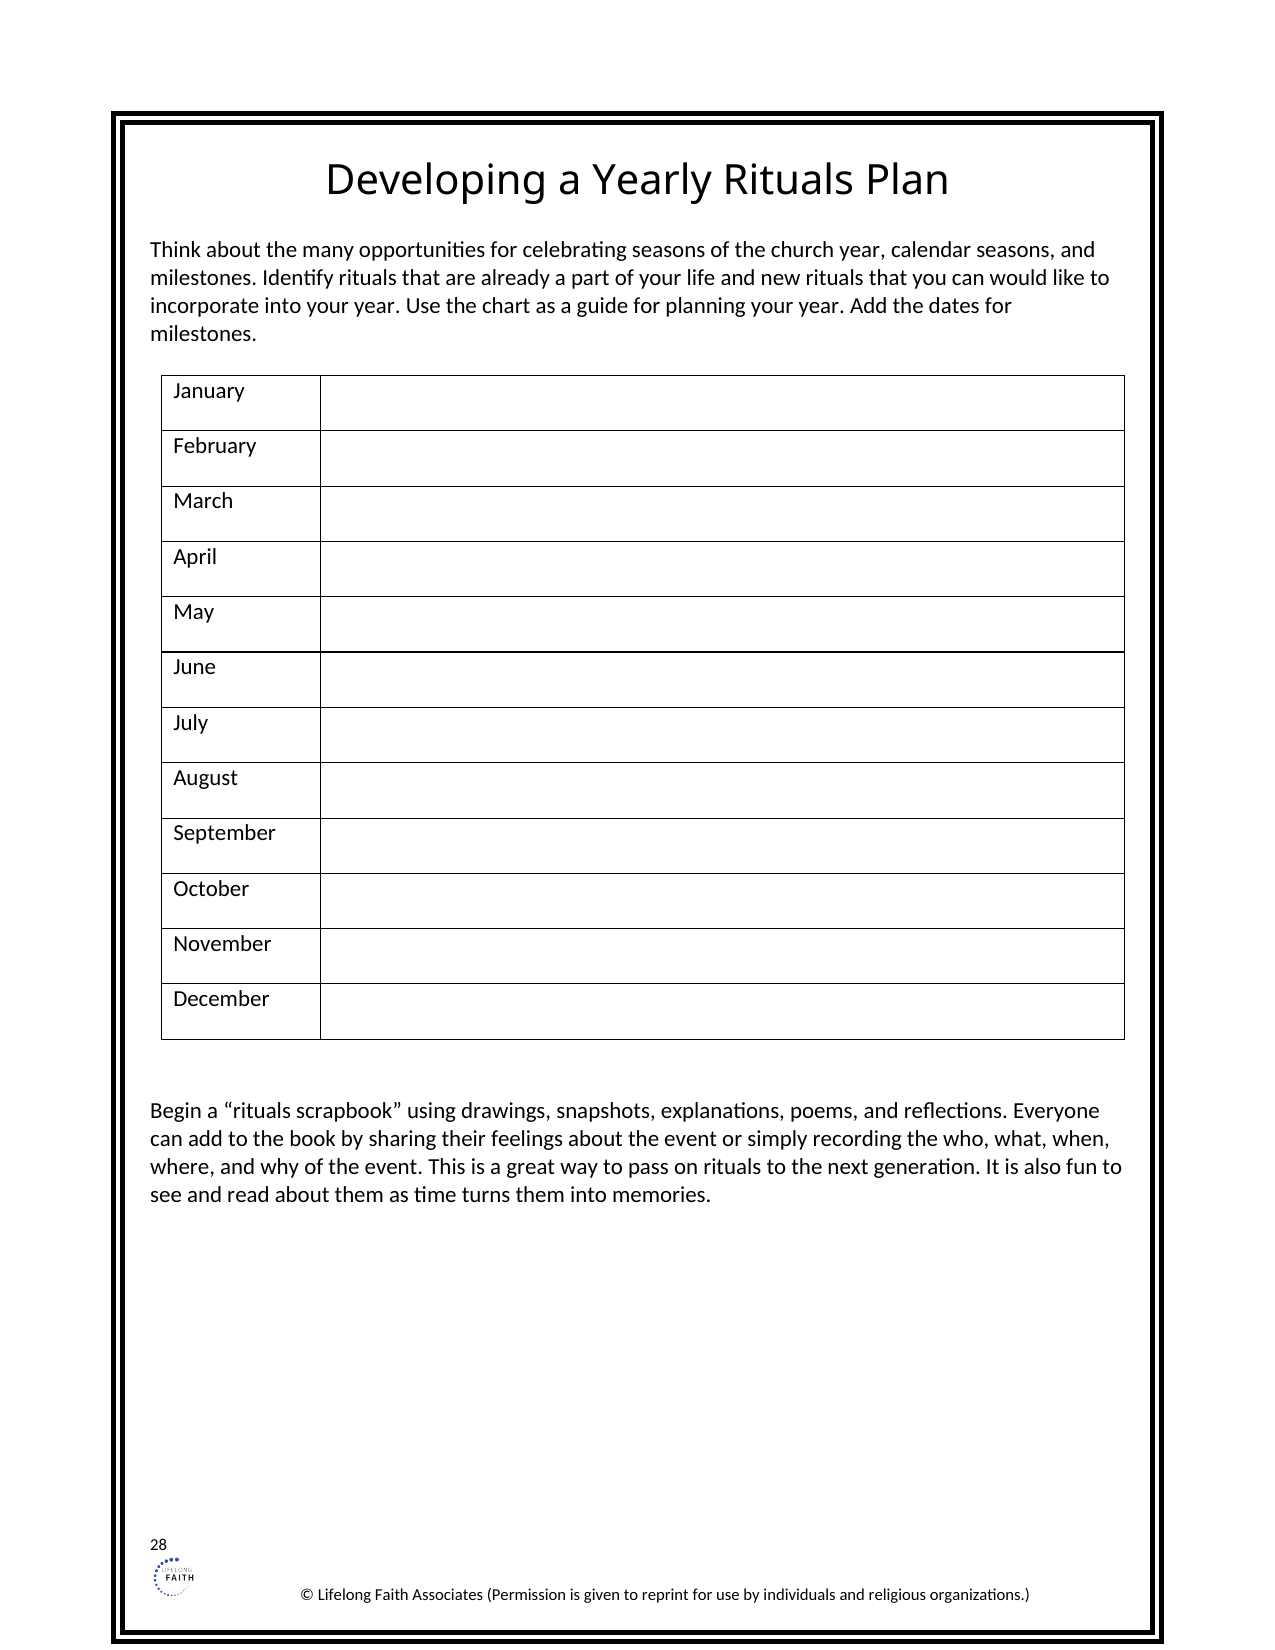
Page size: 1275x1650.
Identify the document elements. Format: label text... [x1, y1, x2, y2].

table_cell [321, 708, 1124, 762]
table_cell [321, 929, 1124, 983]
table_cell September [162, 819, 320, 873]
table_cell May [162, 597, 320, 651]
table_header January [162, 376, 320, 430]
text Begin a “rituals scrapbook” using drawings, snapshots, explanations, poems, and reflections. Everyone can add to the book by sharing their feelings about the event or simply recording the who, what, when, where, and why of the event. This is a great way to pass on rituals to the next generation. It is also fun to see and read about them as time turns them into memories. [150, 1096, 1125, 1208]
table_cell October [162, 874, 320, 928]
table_cell December [162, 984, 320, 1039]
text Think about the many opportunities for celebrating seasons of the church year, calendar seasons, and milestones. Identify rituals that are already a part of your life and new rituals that you can would like to incorporate into your year. Use the chart as a guide for planning your year. Add the dates for milestones. [150, 235, 1125, 347]
table_cell [321, 819, 1124, 873]
table_header [321, 376, 1124, 430]
table_cell July [162, 708, 320, 762]
subtitle Developing a Yearly Rituals Plan [150, 150, 1125, 207]
table_cell [321, 542, 1124, 596]
table_cell [321, 653, 1124, 707]
table_cell November [162, 929, 320, 983]
table_cell March [162, 487, 320, 541]
table_cell June [162, 653, 320, 707]
table_cell [321, 597, 1124, 651]
table_cell [321, 763, 1124, 817]
table_cell [321, 874, 1124, 928]
table_cell [321, 431, 1124, 486]
table_cell August [162, 763, 320, 817]
table_cell February [162, 431, 320, 486]
table_cell April [162, 542, 320, 596]
table_cell [321, 487, 1124, 541]
table_cell [321, 984, 1124, 1039]
picture [150, 1554, 197, 1601]
